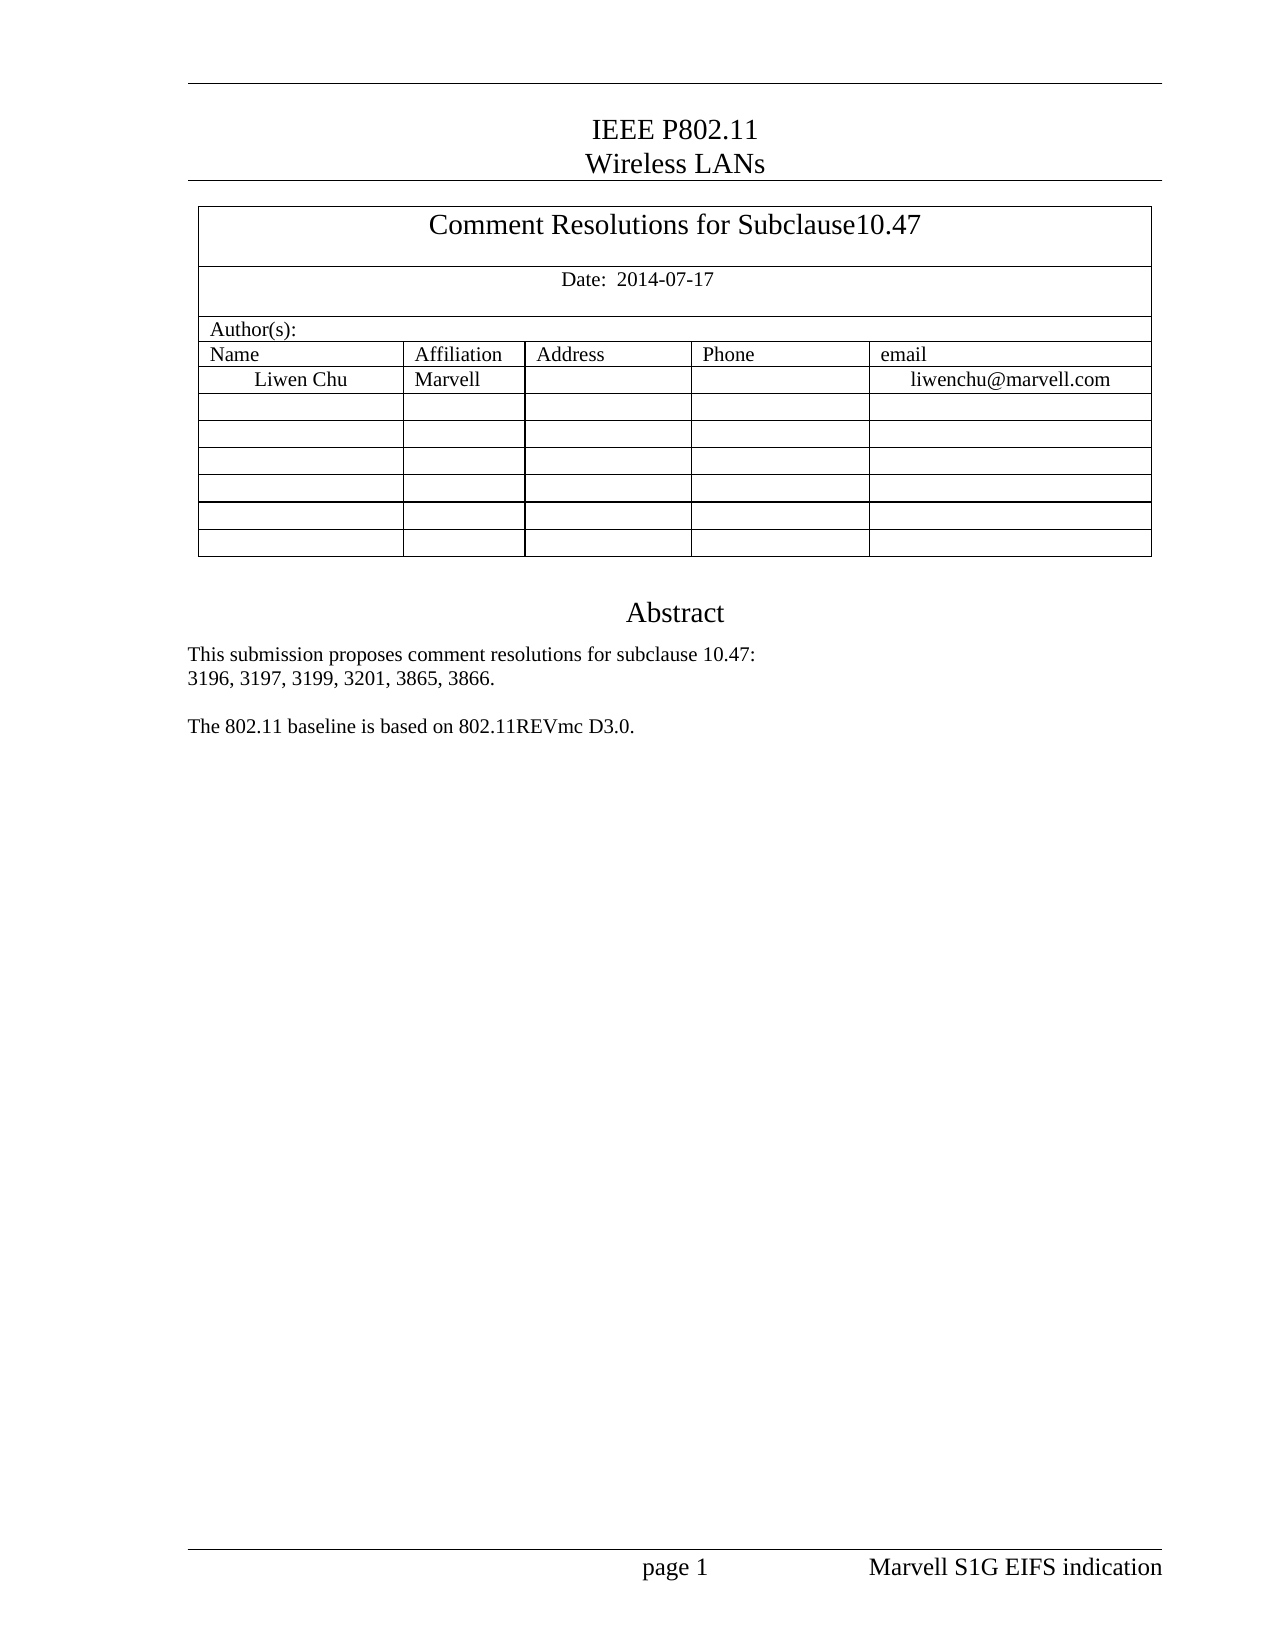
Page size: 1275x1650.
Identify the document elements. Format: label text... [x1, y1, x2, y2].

table_cell Phone [692, 342, 869, 366]
table_cell [526, 421, 691, 447]
text This submission proposes comment resolutions for subclause 10.47: [187, 642, 1162, 666]
table_cell [692, 421, 869, 447]
table_cell [692, 530, 869, 556]
table_cell [526, 367, 691, 393]
table_cell [870, 394, 1151, 420]
table_cell [870, 421, 1151, 447]
table_cell [870, 503, 1151, 528]
table_cell [692, 448, 869, 474]
text 3196, 3197, 3199, 3201, 3865, 3866. [187, 666, 1162, 690]
table_cell [199, 475, 403, 501]
table_cell [526, 475, 691, 501]
text Abstract [187, 596, 1162, 629]
table_header Comment Resolutions for Subclause10.47 [199, 207, 1151, 266]
table_cell email [870, 342, 1151, 366]
table_cell [870, 475, 1151, 501]
table_cell [692, 503, 869, 528]
table_cell [526, 448, 691, 474]
table_cell [404, 475, 524, 501]
text The 802.11 baseline is based on 802.11REVmc D3.0. [187, 714, 1162, 738]
table_cell [692, 367, 869, 393]
table_cell [870, 448, 1151, 474]
table_cell [199, 421, 403, 447]
table_cell Date: 2014-07-17 [199, 267, 1151, 316]
table_cell Affiliation [404, 342, 524, 366]
table_cell [692, 475, 869, 501]
table_cell liwenchu@marvell.com [870, 367, 1151, 393]
table_cell Address [526, 342, 691, 366]
table_cell [404, 530, 524, 556]
table_cell [692, 394, 869, 420]
table_cell Marvell [404, 367, 524, 393]
table_cell [199, 530, 403, 556]
table_cell [526, 503, 691, 528]
table_cell [526, 530, 691, 556]
table_cell Name [199, 342, 403, 366]
table_cell [870, 530, 1151, 556]
table_cell [404, 448, 524, 474]
table_cell Author(s): [199, 317, 1151, 341]
table_cell [526, 394, 691, 420]
table_cell [404, 394, 524, 420]
table_cell [199, 503, 403, 528]
table_cell [404, 421, 524, 447]
table_cell Liwen Chu [199, 367, 403, 393]
table_cell [199, 448, 403, 474]
text IEEE P802.11 Wireless LANs [187, 112, 1162, 181]
table_cell [404, 503, 524, 528]
table_cell [199, 394, 403, 420]
